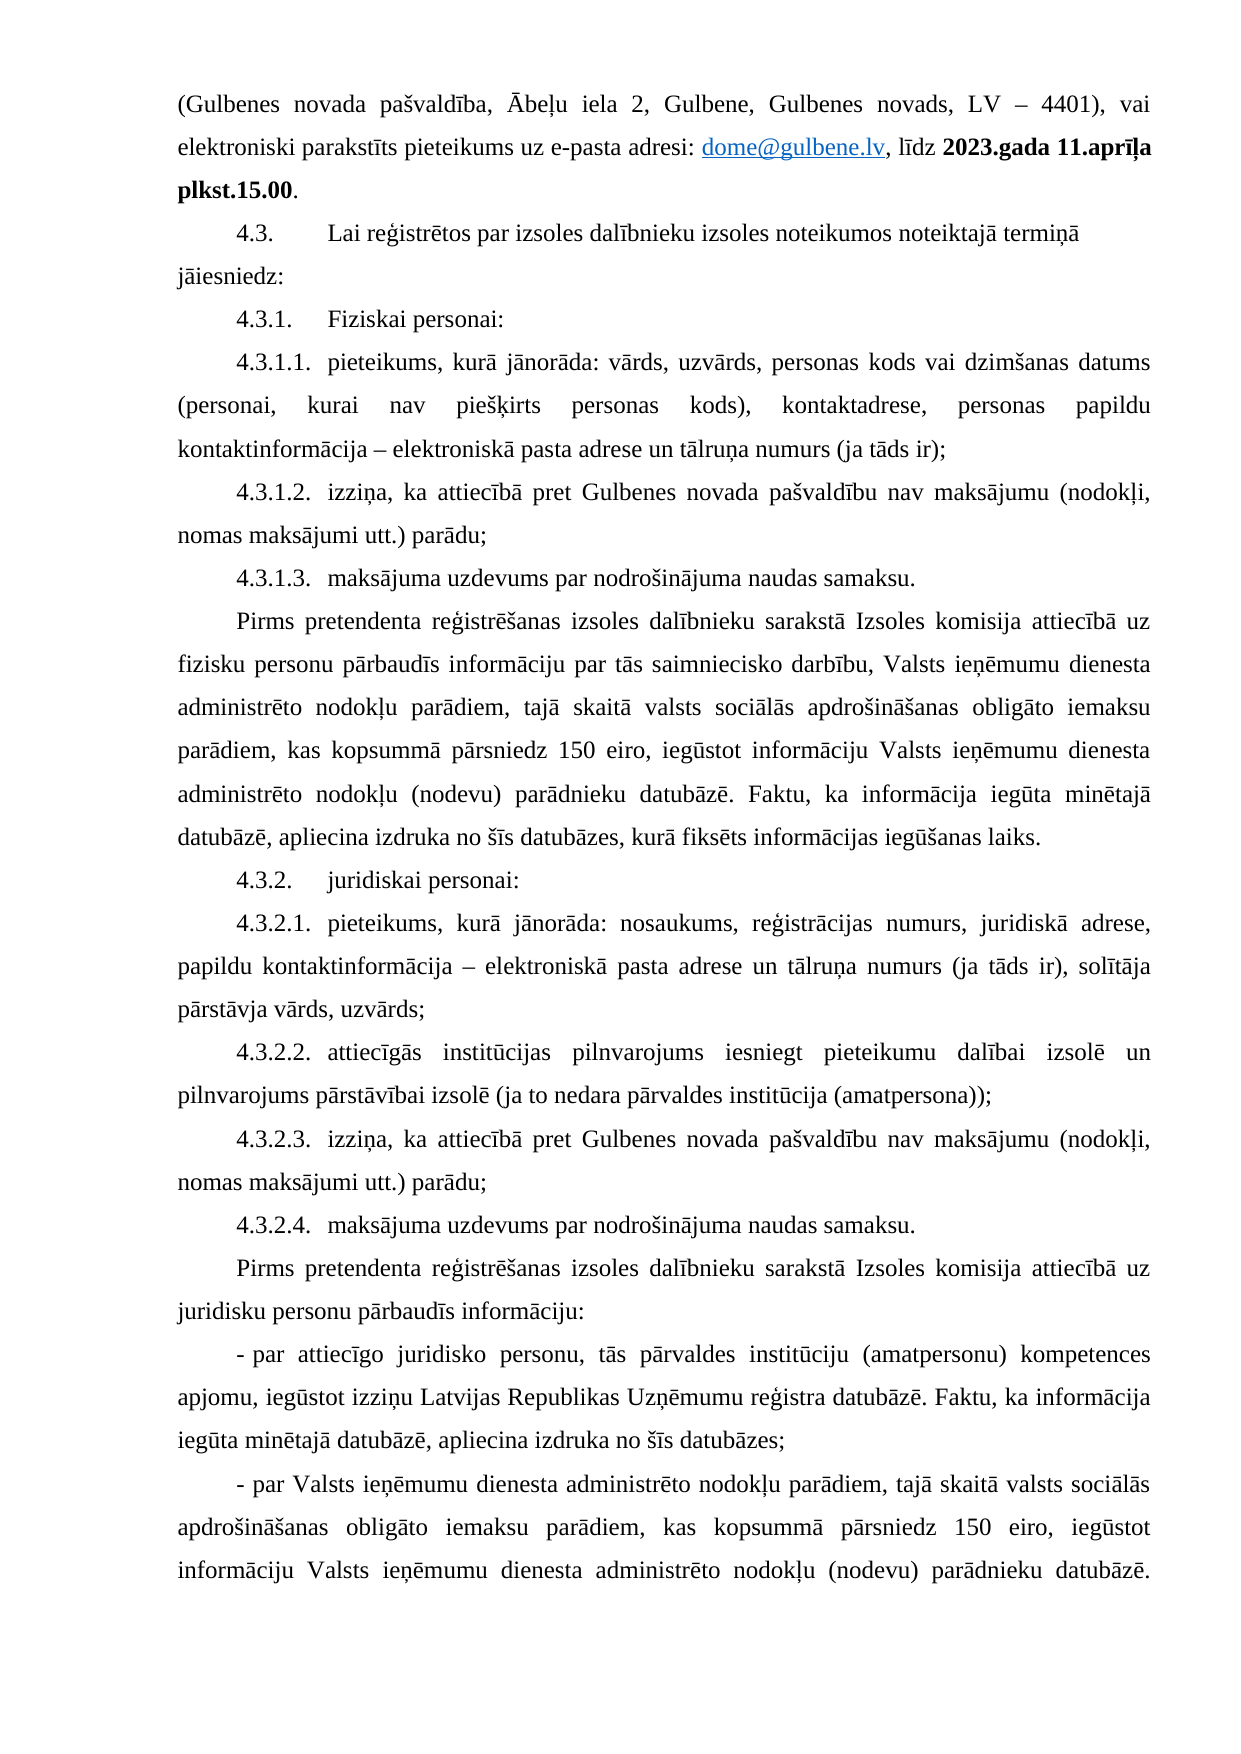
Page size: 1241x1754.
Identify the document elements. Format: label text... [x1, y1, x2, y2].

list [177, 1469, 1152, 1584]
list par attiecīgo juridisko personu, tās pārvaldes institūciju (amatpersonu) kompetences apjomu, iegūstot izziņu Latvijas Republikas Uzņēmumu reģistra datubāzē. Faktu, ka informācija iegūta minētajā datubāzē, apliecina izdruka no šīs datubāzes; [177, 1339, 1152, 1454]
list pieteikums, kurā jānorāda: vārds, uzvārds, personas kods vai dzimšanas datums (personai, kurai nav piešķirts personas kods), kontaktadrese, personas papildu kontaktinformācija – elektroniskā pasta adrese un tālruņa numurs (ja tāds ir); [177, 347, 1152, 462]
text Pirms pretendenta reģistrēšanas izsoles dalībnieku sarakstā Izsoles komisija attiecībā uz juridisku personu pārbaudīs informāciju: [177, 1253, 1152, 1325]
list Lai reģistrētos par izsoles dalībnieku izsoles noteikumos noteiktajā termiņā jāiesniedz: [177, 218, 1152, 290]
list attiecīgās institūcijas pilnvarojums iesniegt pieteikumu dalībai izsolē un pilnvarojums pārstāvībai izsolē (ja to nedara pārvaldes institūcija (amatpersona)); [177, 1037, 1152, 1109]
list juridiskai personai: [177, 865, 1152, 894]
list maksājuma uzdevums par nodrošinājuma naudas samaksu. [177, 1210, 1152, 1239]
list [177, 89, 1152, 204]
list izziņa, ka attiecībā pret Gulbenes novada pašvaldību nav maksājumu (nodokļi, nomas maksājumi utt.) parādu; [177, 1124, 1152, 1196]
list pieteikums, kurā jānorāda: nosaukums, reģistrācijas numurs, juridiskā adrese, papildu kontaktinformācija – elektroniskā pasta adrese un tālruņa numurs (ja tāds ir), solītāja pārstāvja vārds, uzvārds; [177, 908, 1152, 1023]
list izziņa, ka attiecībā pret Gulbenes novada pašvaldību nav maksājumu (nodokļi, nomas maksājumi utt.) parādu; [177, 477, 1152, 549]
list maksājuma uzdevums par nodrošinājuma naudas samaksu. [177, 563, 1152, 592]
list Fiziskai personai: [177, 304, 1152, 333]
text Pirms pretendenta reģistrēšanas izsoles dalībnieku sarakstā Izsoles komisija attiecībā uz fizisku personu pārbaudīs informāciju par tās saimniecisko darbību, Valsts ieņēmumu dienesta administrēto nodokļu parādiem, tajā skaitā valsts sociālās apdrošināšanas obligāto iemaksu parādiem, kas kopsummā pārsniedz 150 eiro, iegūstot informāciju Valsts ieņēmumu dienesta administrēto nodokļu (nodevu) parādnieku datubāzē. Faktu, ka informācija iegūta minētajā datubāzē, apliecina izdruka no šīs datubāzes, kurā fiksēts informācijas iegūšanas laiks. [177, 606, 1152, 851]
